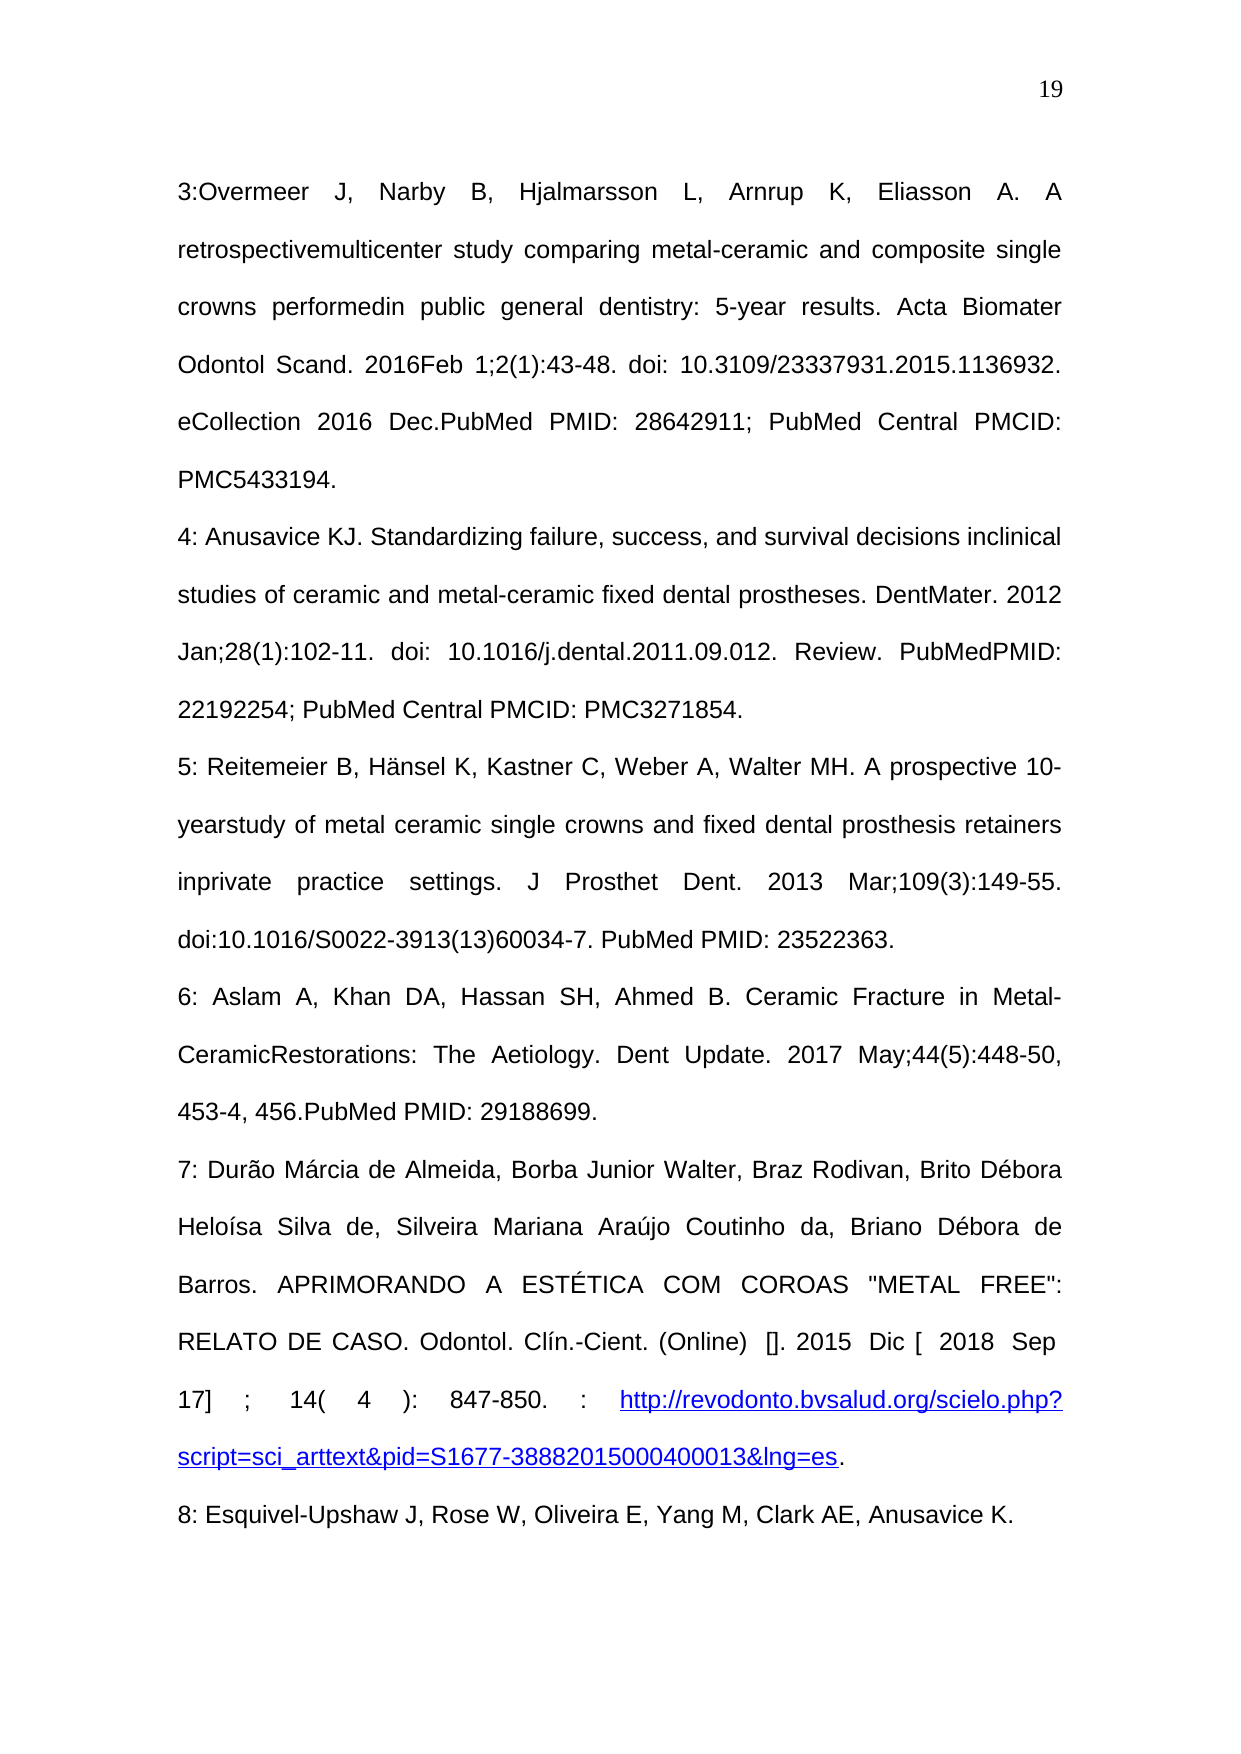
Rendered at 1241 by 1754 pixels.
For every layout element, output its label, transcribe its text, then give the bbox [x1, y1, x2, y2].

text 4: Anusavice KJ. Standardizing failure, success, and survival decisions inclinical studies of ceramic and metal-ceramic fixed dental prostheses. DentMater. 2012 Jan;28(1):102-11. doi: 10.1016/j.dental.2011.09.012. Review. PubMedPMID: 22192254; PubMed Central PMCID: PMC3271854. [177, 522, 1063, 723]
text 8: Esquivel-Upshaw J, Rose W, Oliveira E, Yang M, Clark AE, Anusavice K. [177, 1500, 1063, 1528]
text 6: Aslam A, Khan DA, Hassan SH, Ahmed B. Ceramic Fracture in Metal-CeramicRestorations: The Aetiology. Dent Update. 2017 May;44(5):448-50, 453-4, 456.PubMed PMID: 29188699. [177, 982, 1063, 1126]
text 7: Durão Márcia de Almeida, Borba Junior Walter, Braz Rodivan, Brito Débora Heloísa Silva de, Silveira Mariana Araújo Coutinho da, Briano Débora de Barros. APRIMORANDO A ESTÉTICA COM COROAS "METAL FREE": RELATO DE CASO. Odontol. Clín.-Cient. (Online) []. 2015 Dic [ 2018 Sep 17] ; 14( 4 ): 847-850. : http://revodonto.bvsalud.org/scielo.php?script=sci_arttext&pid=S1677-38882015000400013&lng=es. [177, 1155, 1063, 1471]
text 5: Reitemeier B, Hänsel K, Kastner C, Weber A, Walter MH. A prospective 10-yearstudy of metal ceramic single crowns and fixed dental prosthesis retainers inprivate practice settings. J Prosthet Dent. 2013 Mar;109(3):149-55. doi:10.1016/S0022-3913(13)60034-7. PubMed PMID: 23522363. [177, 752, 1063, 953]
text 3:Overmeer J, Narby B, Hjalmarsson L, Arnrup K, Eliasson A. A retrospectivemulticenter study comparing metal-ceramic and composite single crowns performedin public general dentistry: 5-year results. Acta Biomater Odontol Scand. 2016Feb 1;2(1):43-48. doi: 10.3109/23337931.2015.1136932. eCollection 2016 Dec.PubMed PMID: 28642911; PubMed Central PMCID: PMC5433194. [177, 177, 1063, 493]
